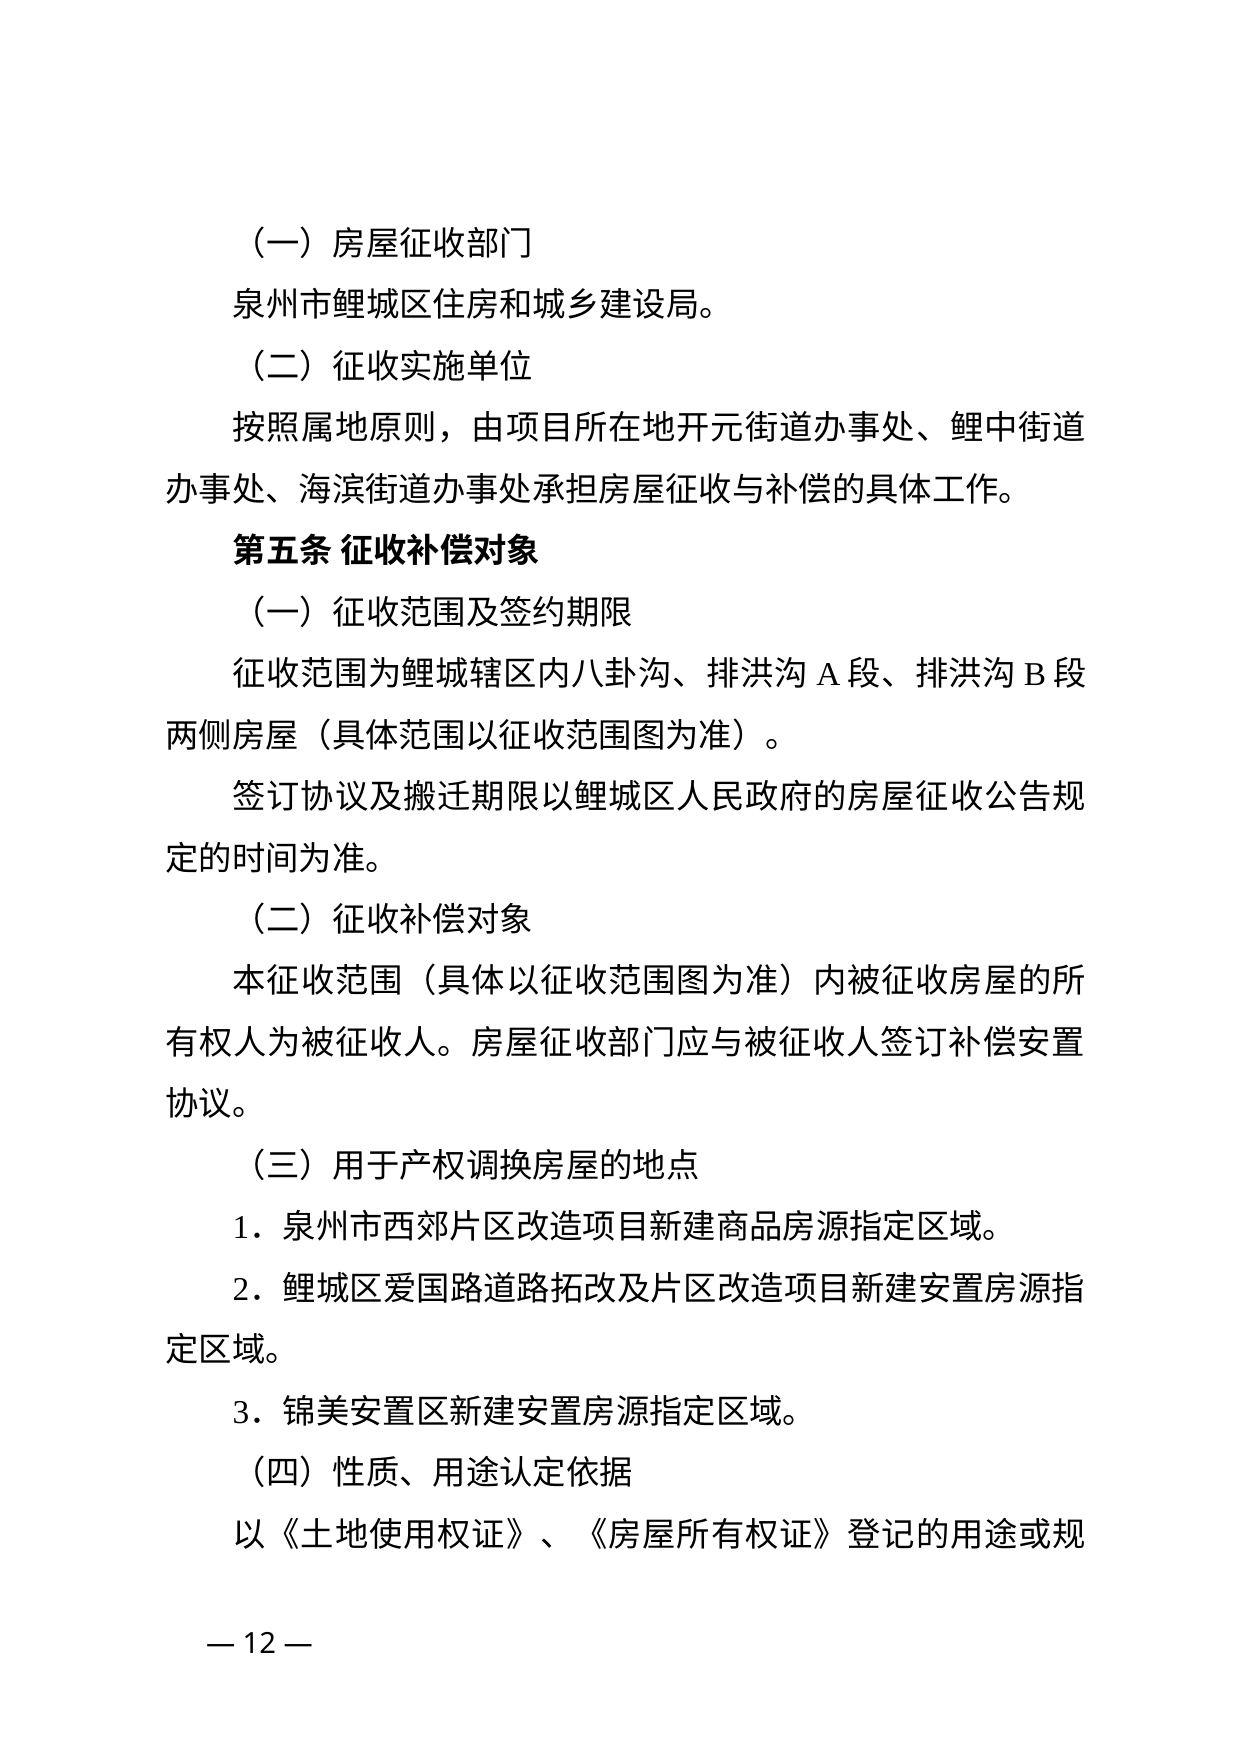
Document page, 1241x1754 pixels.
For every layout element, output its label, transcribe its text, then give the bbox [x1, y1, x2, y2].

text 1．泉州市西郊片区改造项目新建商品房源指定区域。 [165, 1189, 1087, 1251]
text 本征收范围（具体以征收范围图为准）内被征收房屋的所有权人为被征收人。房屋征收部门应与被征收人签订补偿安置协议。 [165, 944, 1087, 1128]
text 泉州市鲤城区住房和城乡建设局。 [165, 268, 1087, 329]
text 签订协议及搬迁期限以鲤城区人民政府的房屋征收公告规定的时间为准。 [165, 759, 1087, 882]
text （二）征收实施单位 [165, 329, 1087, 391]
text （四）性质、用途认定依据 [165, 1435, 1087, 1497]
text （三）用于产权调换房屋的地点 [165, 1128, 1087, 1189]
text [165, 1497, 1087, 1558]
text （一）房屋征收部门 [165, 206, 1087, 268]
text （二）征收补偿对象 [165, 882, 1087, 944]
text 2．鲤城区爱国路道路拓改及片区改造项目新建安置房源指定区域。 [165, 1251, 1087, 1374]
text （一）征收范围及签约期限 [165, 575, 1087, 636]
text 征收范围为鲤城辖区内八卦沟、排洪沟A段、排洪沟B段两侧房屋（具体范围以征收范围图为准）。 [165, 636, 1087, 759]
text 按照属地原则，由项目所在地开元街道办事处、鲤中街道办事处、海滨街道办事处承担房屋征收与补偿的具体工作。 [165, 391, 1087, 513]
text 第五条 征收补偿对象 [165, 513, 1087, 575]
text 3．锦美安置区新建安置房源指定区域。 [165, 1374, 1087, 1435]
